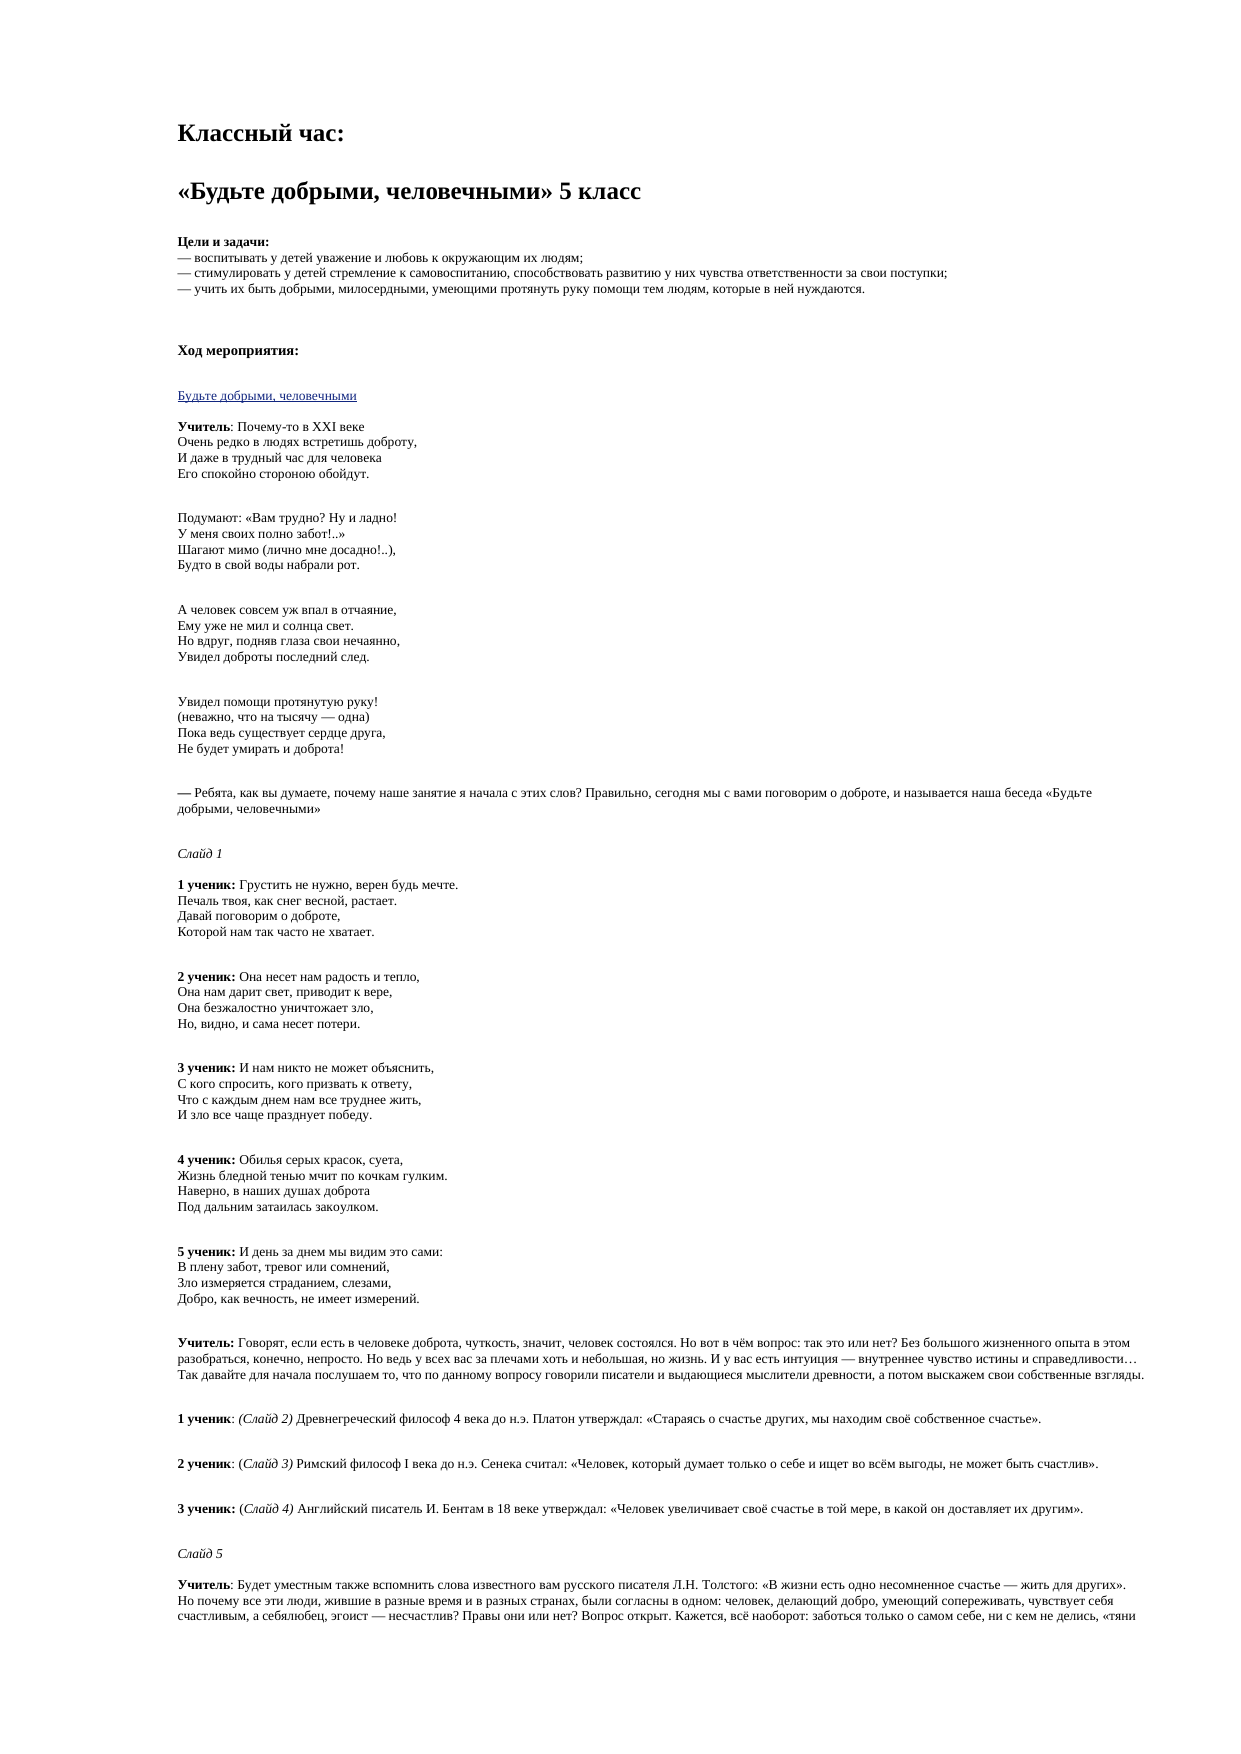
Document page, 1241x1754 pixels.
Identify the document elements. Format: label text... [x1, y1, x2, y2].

text Цели и задачи: — воспитывать у детей уважение и любовь к окружающим их людям; — стимулировать у детей стремление к самовоспитанию, способствовать развитию у них чувства ответственности за свои поступки; — учить их быть добрыми, милосердными, умеющими протянуть руку помощи тем людям, которые в ней нуждаются. [177, 234, 1152, 296]
text 2 ученик: (Слайд 3) Римский философ I века до н.э. Сенека считал: «Человек, который думает только о себе и ищет во всём выгоды, не может быть счастлив». [177, 1456, 1152, 1472]
text А человек совсем уж впал в отчаяние, Ему уже не мил и солнца свет. Но вдруг, подняв глаза свои нечаянно, Увидел доброты последний след. [177, 602, 1152, 664]
text Подумают: «Вам трудно? Ну и ладно! У меня своих полно забот!..» Шагают мимо (лично мне досадно!..), Будто в свой воды набрали рот. [177, 510, 1152, 573]
text Будьте добрыми, человечными Учитель: Почему-то в XXI веке Очень редко в людях встретишь доброту, И даже в трудный час для человека Его спокойно стороною обойдут. [177, 387, 1152, 481]
text 1 ученик: (Слайд 2) Древнегреческий философ 4 века до н.э. Платон утверждал: «Стараясь о счастье других, мы находим своё собственное счастье». [177, 1411, 1152, 1427]
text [177, 1546, 1152, 1624]
text 3 ученик: (Слайд 4) Английский писатель И. Бентам в 18 веке утверждал: «Человек увеличивает своё счастье в той мере, в какой он доставляет их другим». [177, 1501, 1152, 1516]
text — Ребята, как вы думаете, почему наше занятие я начала с этих слов? Правильно, сегодня мы с вами поговорим о доброте, и называется наша беседа «Будьте добрыми, человечными» [177, 785, 1152, 816]
text «Будьте добрыми, человечными» 5 класс [177, 176, 1152, 205]
text Слайд 1 1 ученик: Грустить не нужно, верен будь мечте. Печаль твоя, как снег весной, растает. Давай поговорим о доброте, Которой нам так часто не хватает. [177, 846, 1152, 939]
text Классный час: [177, 118, 1152, 147]
text Учитель: Говорят, если есть в человеке доброта, чуткость, значит, человек состоялся. Но вот в чём вопрос: так это или нет? Без большого жизненного опыта в этом разобраться, конечно, непросто. Но ведь у всех вас за плечами хоть и небольшая, но жизнь. И у вас есть интуиция — внутреннее чувство истины и справедливости… Так давайте для начала послушаем то, что по данному вопросу говорили писатели и выдающиеся мыслители древности, а потом выскажем свои собственные взгляды. [177, 1335, 1152, 1382]
text 2 ученик: Она несет нам радость и тепло, Она нам дарит свет, приводит к вере, Она безжалостно уничтожает зло, Но, видно, и сама несет потери. [177, 968, 1152, 1031]
text Увидел помощи протянутую руку! (неважно, что на тысячу — одна) Пока ведь существует сердце друга, Не будет умирать и доброта! [177, 693, 1152, 756]
text Ход мероприятия: [177, 326, 1152, 358]
text 4 ученик: Обилья серых красок, суета, Жизнь бледной тенью мчит по кочкам гулким. Наверно, в наших душах доброта Под дальним затаилась закоулком. [177, 1152, 1152, 1214]
text 5 ученик: И день за днем мы видим это сами: В плену забот, тревог или сомнений, Зло измеряется страданием, слезами, Добро, как вечность, не имеет измерений. [177, 1243, 1152, 1306]
text 3 ученик: И нам никто не может объяснить, С кого спросить, кого призвать к ответу, Что с каждым днем нам все труднее жить, И зло все чаще празднует победу. [177, 1060, 1152, 1123]
